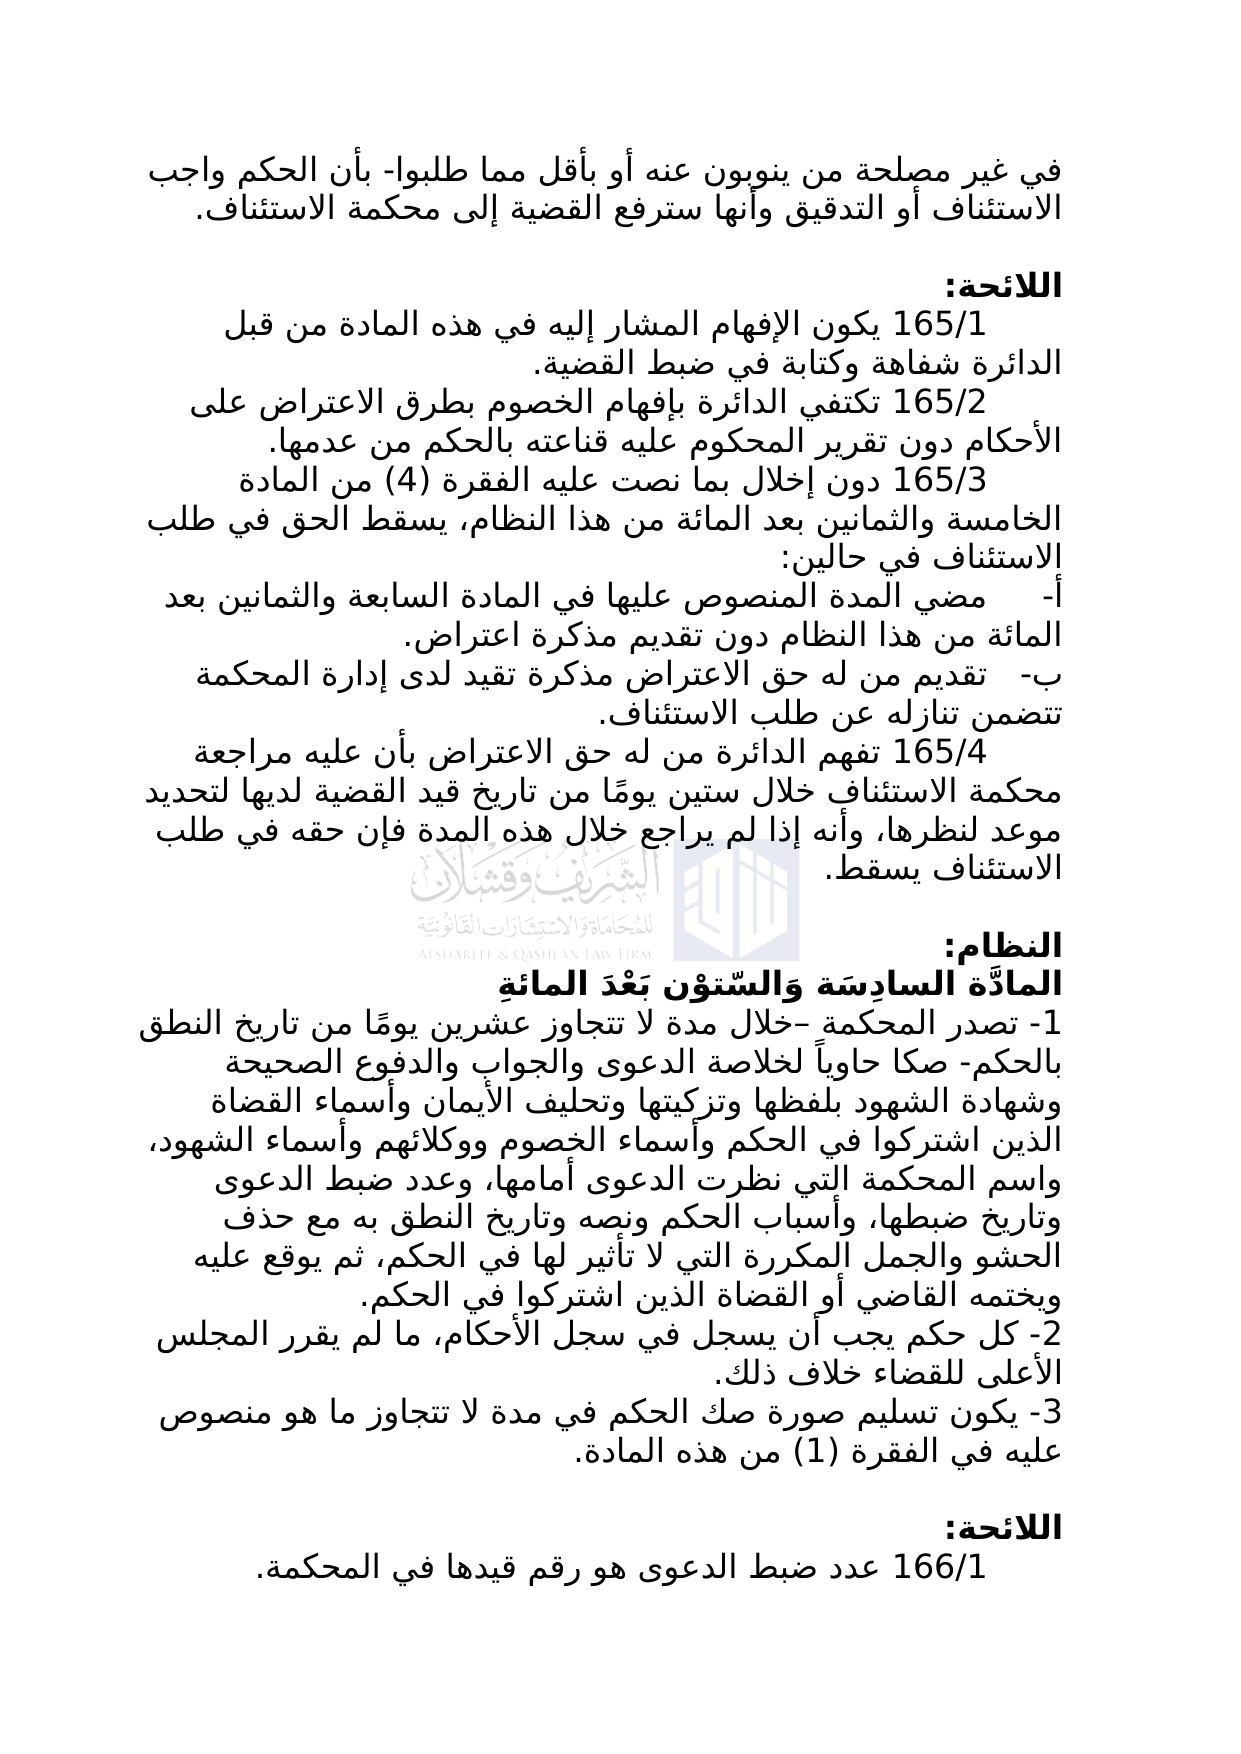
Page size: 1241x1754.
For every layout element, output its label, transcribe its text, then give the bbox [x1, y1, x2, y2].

text 1- تصدر المحكمة –خلال مدة لا تتجاوز عشرين يومًا من تاريخ النطق بالحكم- صكا حاوياً لخلاصة الدعوى والجواب والدفوع الصحيحة وشهادة الشهود بلفظها وتزكيتها وتحليف الأيمان وأسماء القضاة الذين اشتركوا في الحكم وأسماء الخصوم ووكلائهم وأسماء الشهود، واسم المحكمة التي نظرت الدعوى أمامها، وعدد ضبط الدعوى وتاريخ ضبطها، وأسباب الحكم ونصه وتاريخ النطق به مع حذف الحشو والجمل المكررة التي لا تأثير لها في الحكم، ثم يوقع عليه ويختمه القاضي أو القضاة الذين اشتركوا في الحكم. [133, 1004, 1063, 1314]
text 165/1 يكون الإفهام المشار إليه في هذه المادة من قبل الدائرة شفاهة وكتابة في ضبط القضية. [133, 305, 1063, 383]
text 165/4 تفهم الدائرة من له حق الاعتراض بأن عليه مراجعة محكمة الاستئناف خلال ستين يومًا من تاريخ قيد القضية لديها لتحديد موعد لنظرها، وأنه إذا لم يراجع خلال هذه المدة فإن حقه في طلب الاستئناف يسقط. [133, 732, 1063, 888]
text ب‌- تقديم من له حق الاعتراض مذكرة تقيد لدى إدارة المحكمة تتضمن تنازله عن طلب الاستئناف. [133, 654, 1063, 732]
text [133, 150, 1063, 228]
text 165/3 دون إخلال بما نصت عليه الفقرة (4) من المادة الخامسة والثمانين بعد المائة من هذا النظام، يسقط الحق في طلب الاستئناف في حالين: [133, 460, 1063, 577]
text 166/1 عدد ضبط الدعوى هو رقم قيدها في المحكمة. [133, 1547, 1063, 1586]
text أ‌- مضي المدة المنصوص عليها في المادة السابعة والثمانين بعد المائة من هذا النظام دون تقديم مذكرة اعتراض. [133, 577, 1063, 654]
text 3- يكون تسليم صورة صك الحكم في مدة لا تتجاوز ما هو منصوص عليه في الفقرة (1) من هذه المادة. [133, 1392, 1063, 1470]
text المادَّة السادِسَة وَالسّتوْن بَعْدَ المائةِ [133, 965, 1063, 1004]
text 2- كل حكم يجب أن يسجل في سجل الأحكام، ما لم يقرر المجلس الأعلى للقضاء خلاف ذلك. [133, 1314, 1063, 1392]
text اللائحة: [133, 1508, 1063, 1547]
text 165/2 تكتفي الدائرة بإفهام الخصوم بطرق الاعتراض على الأحكام دون تقرير المحكوم عليه قناعته بالحكم من عدمها. [133, 383, 1063, 460]
text النظام: [133, 926, 1063, 965]
text اللائحة: [133, 266, 1063, 305]
